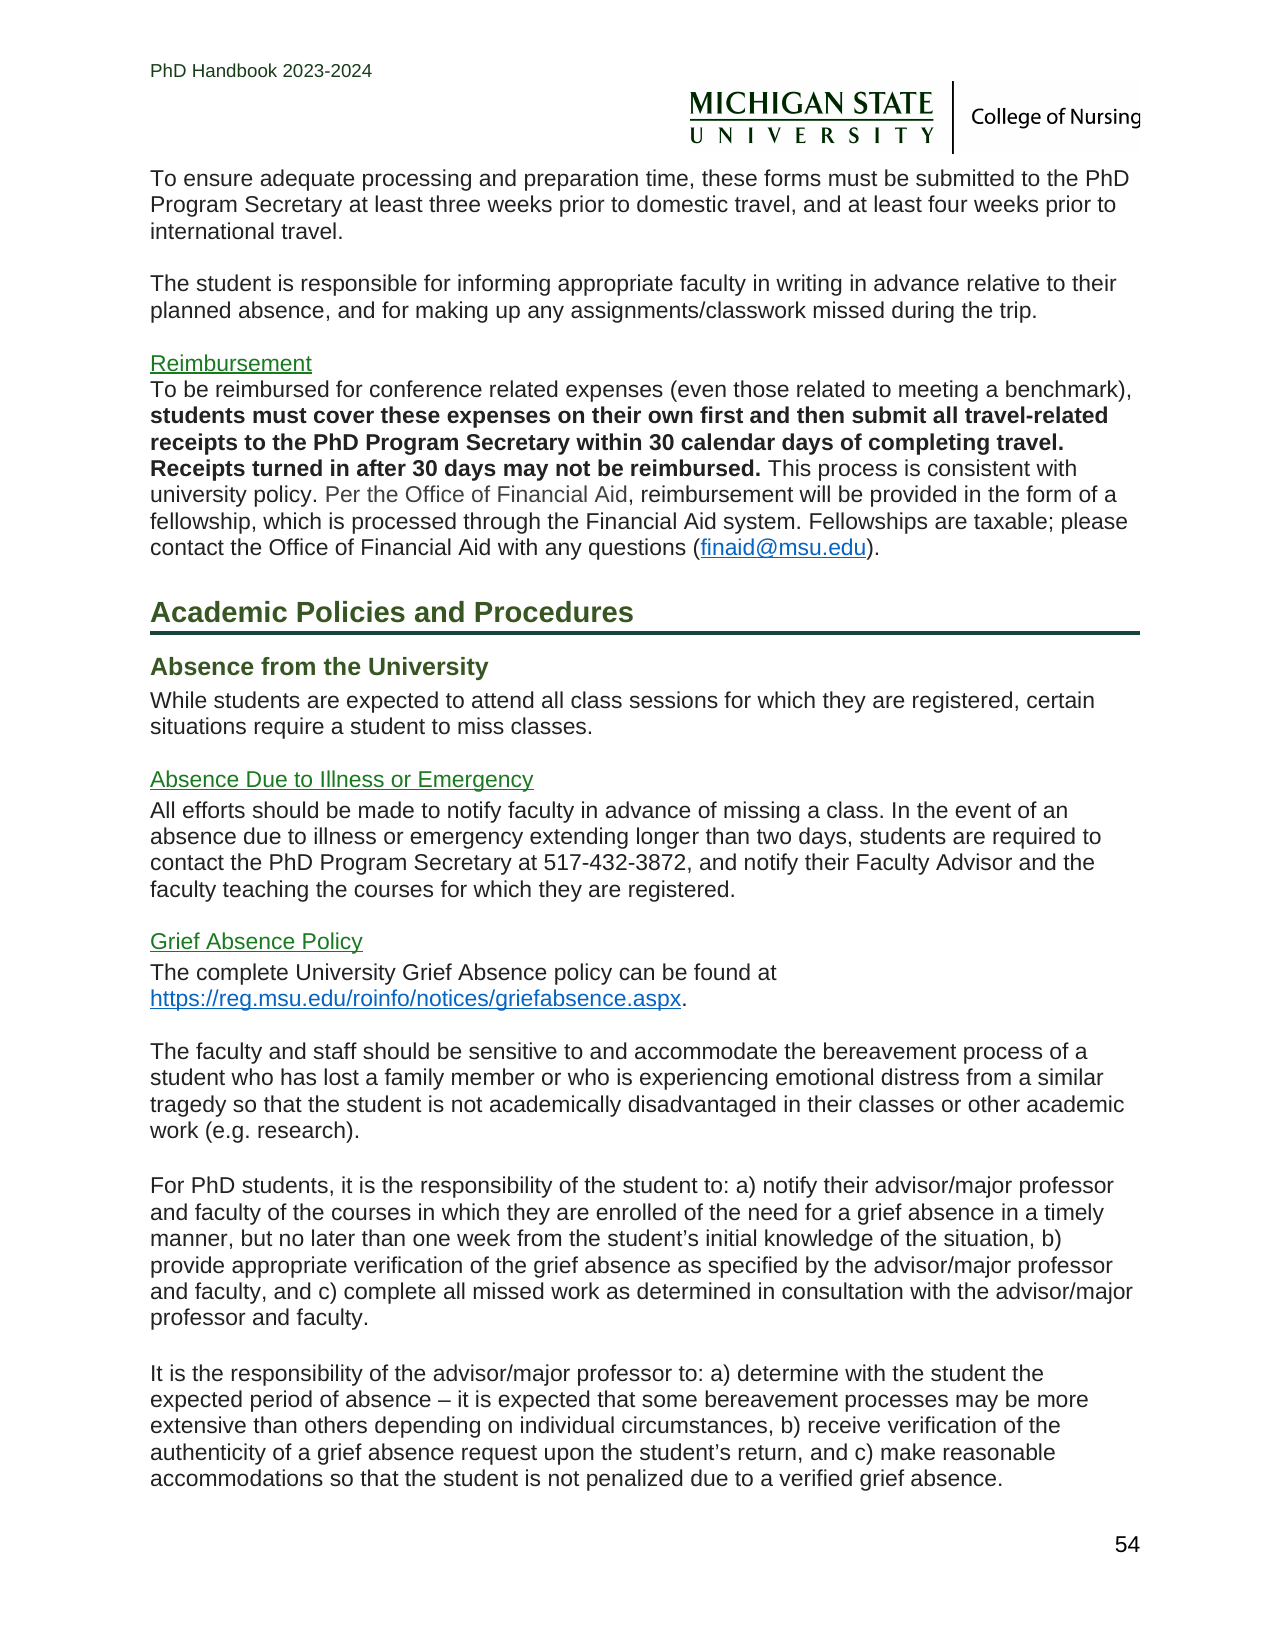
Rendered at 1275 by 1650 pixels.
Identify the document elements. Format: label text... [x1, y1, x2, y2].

text The faculty and staff should be sensitive to and accommodate the bereavement process of a student who has lost a family member or who is experiencing emotional distress from a similar tragedy so that the student is not academically disadvantaged in their classes or other academic work (e.g. research). [150, 1038, 1140, 1143]
subtitle Grief Absence Policy [150, 928, 1140, 955]
subtitle Academic Policies and Procedures [150, 595, 1140, 631]
text For PhD students, it is the responsibility of the student to: a) notify their advisor/major professor and faculty of the courses in which they are enrolled of the need for a grief absence in a timely manner, but no later than one week from the student’s initial knowledge of the situation, b) provide appropriate verification of the grief absence as specified by the advisor/major professor and faculty, and c) complete all missed work as determined in consultation with the advisor/major professor and faculty. [150, 1172, 1140, 1331]
text The student is responsible for informing appropriate faculty in writing in advance relative to their planned absence, and for making up any assignments/classwork missed during the trip. [150, 270, 1140, 323]
text To ensure adequate processing and preparation time, these forms must be submitted to the PhD Program Secretary at least three weeks prior to domestic travel, and at least four weeks prior to international travel. [150, 165, 1140, 244]
subtitle Absence from the University [150, 652, 1140, 681]
text Reimbursement To be reimbursed for conference related expenses (even those related to meeting a benchmark), students must cover these expenses on their own first and then submit all travel-related receipts to the PhD Program Secretary within 30 calendar days of completing travel. Receipts turned in after 30 days may not be reimbursed. This process is consistent with university policy. Per the Office of Financial Aid, reimbursement will be provided in the form of a fellowship, which is processed through the Financial Aid system. Fellowships are taxable; please contact the Office of Financial Aid with any questions (finaid@msu.edu). [150, 349, 1140, 560]
picture [690, 81, 1141, 154]
subtitle Absence Due to Illness or Emergency [150, 766, 1140, 792]
text While students are expected to attend all class sessions for which they are registered, certain situations require a student to miss classes. [150, 687, 1140, 740]
text The complete University Grief Absence policy can be found at https://reg.msu.edu/roinfo/notices/griefabsence.aspx. [150, 959, 1140, 1012]
text All efforts should be made to notify faculty in advance of missing a class. In the event of an absence due to illness or emergency extending longer than two days, students are required to contact the PhD Program Secretary at 517-432-3872, and notify their Faculty Advisor and the faculty teaching the courses for which they are registered. [150, 797, 1140, 902]
